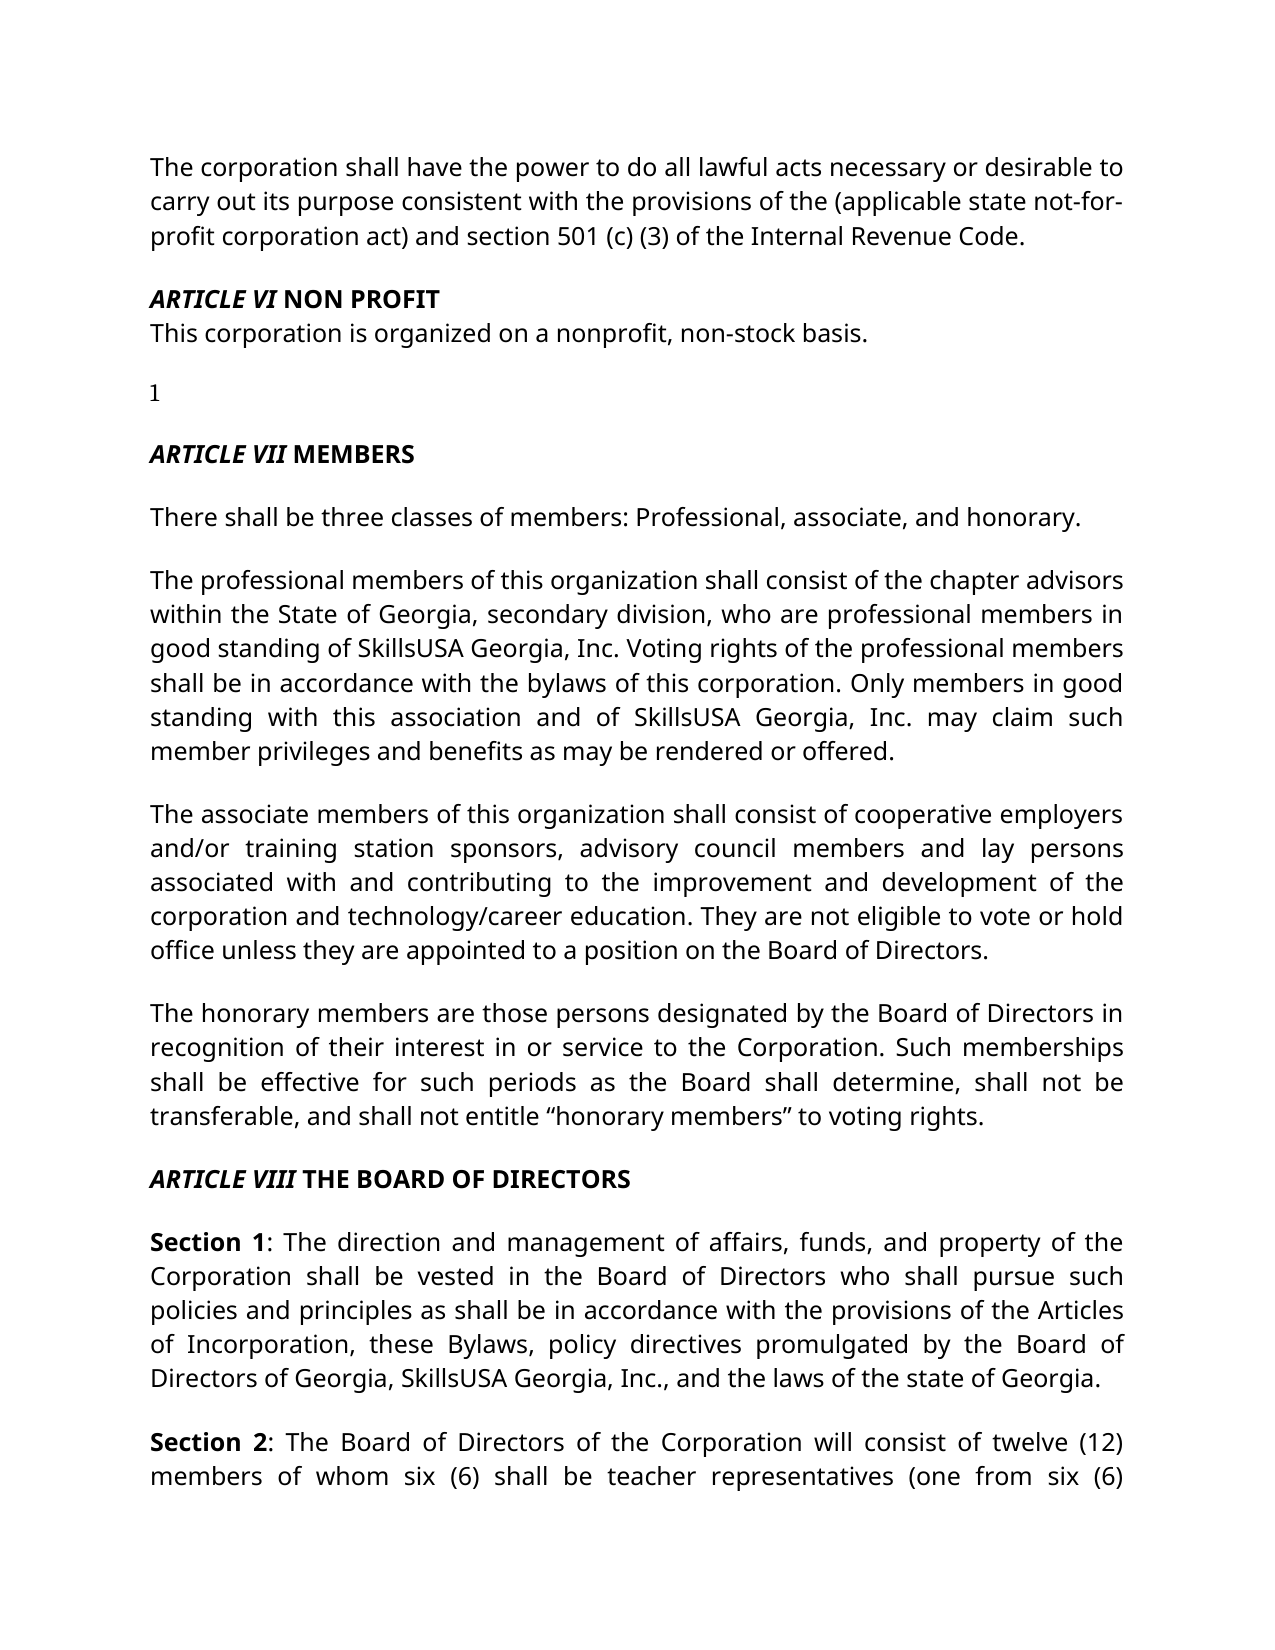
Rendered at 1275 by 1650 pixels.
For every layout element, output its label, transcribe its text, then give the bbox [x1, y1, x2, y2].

text ARTICLE VI NON PROFIT This corporation is organized on a nonprofit, non-stock basis. [150, 281, 1125, 349]
text The associate members of this organization shall consist of cooperative employers and/or training station sponsors, advisory council members and lay persons associated with and contributing to the improvement and development of the corporation and technology/career education. They are not eligible to vote or hold office unless they are appointed to a position on the Board of Directors. [150, 797, 1125, 967]
text There shall be three classes of members: Professional, associate, and honorary. [150, 500, 1125, 534]
text 1 [150, 379, 1125, 407]
text ARTICLE VII MEMBERS [150, 437, 1125, 471]
text Section 1: The direction and management of affairs, funds, and property of the Corporation shall be vested in the Board of Directors who shall pursue such policies and principles as shall be in accordance with the provisions of the Articles of Incorporation, these Bylaws, policy directives promulgated by the Board of Directors of Georgia, SkillsUSA Georgia, Inc., and the laws of the state of Georgia. [150, 1225, 1125, 1395]
text ARTICLE VIII THE BOARD OF DIRECTORS [150, 1161, 1125, 1196]
text The honorary members are those persons designated by the Board of Directors in recognition of their interest in or service to the Corporation. Such memberships shall be effective for such periods as the Board shall determine, shall not be transferable, and shall not entitle “honorary members” to voting rights. [150, 996, 1125, 1132]
text The professional members of this organization shall consist of the chapter advisors within the State of Georgia, secondary division, who are professional members in good standing of SkillsUSA Georgia, Inc. Voting rights of the professional members shall be in accordance with the bylaws of this corporation. Only members in good standing with this association and of SkillsUSA Georgia, Inc. may claim such member privileges and benefits as may be rendered or offered. [150, 563, 1125, 767]
text The corporation shall have the power to do all lawful acts necessary or desirable to carry out its purpose consistent with the provisions of the (applicable state not-for-profit corporation act) and section 501 (c) (3) of the Internal Revenue Code. [150, 150, 1125, 252]
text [150, 1424, 1125, 1492]
